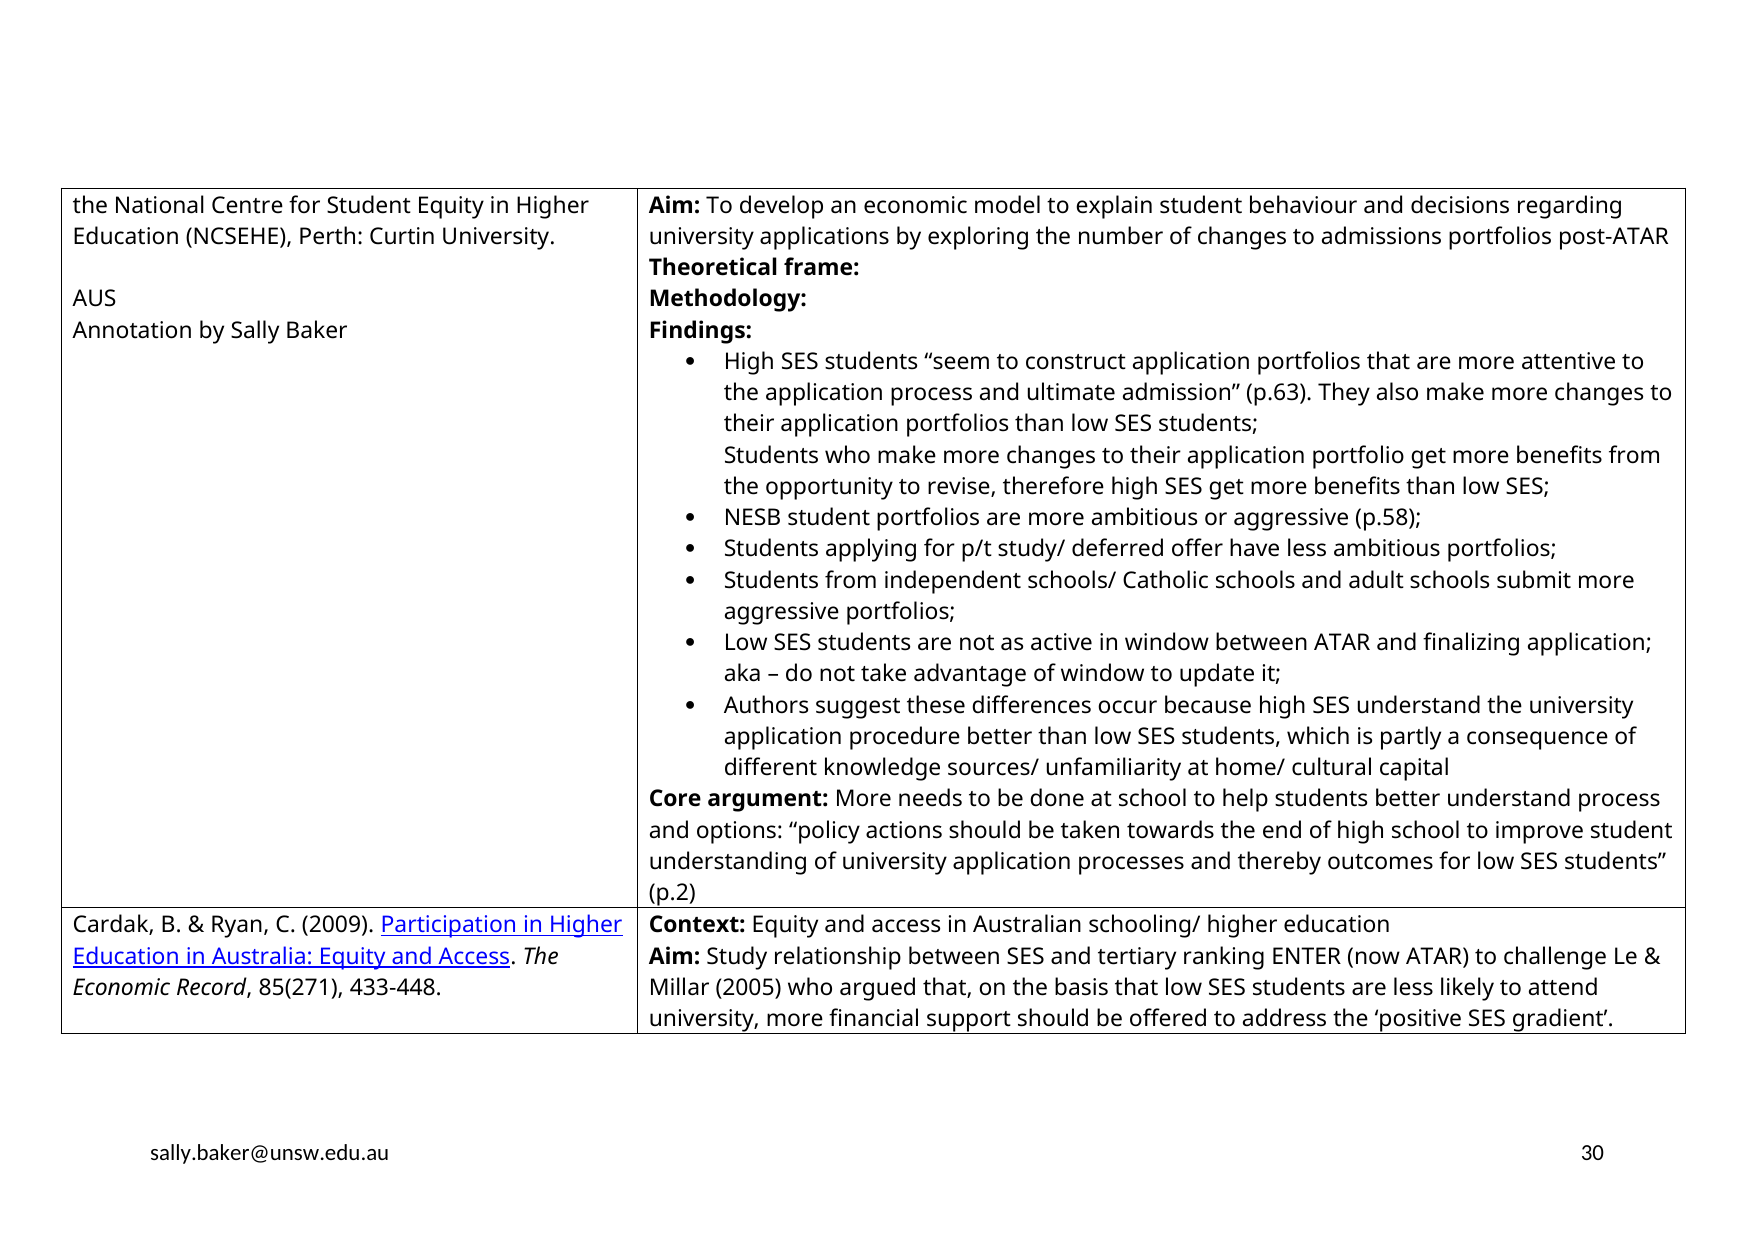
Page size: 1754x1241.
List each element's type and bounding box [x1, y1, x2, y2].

table_cell [638, 189, 1685, 907]
table_cell [638, 908, 1685, 1033]
table_cell [62, 908, 637, 1033]
table_cell [62, 189, 637, 907]
